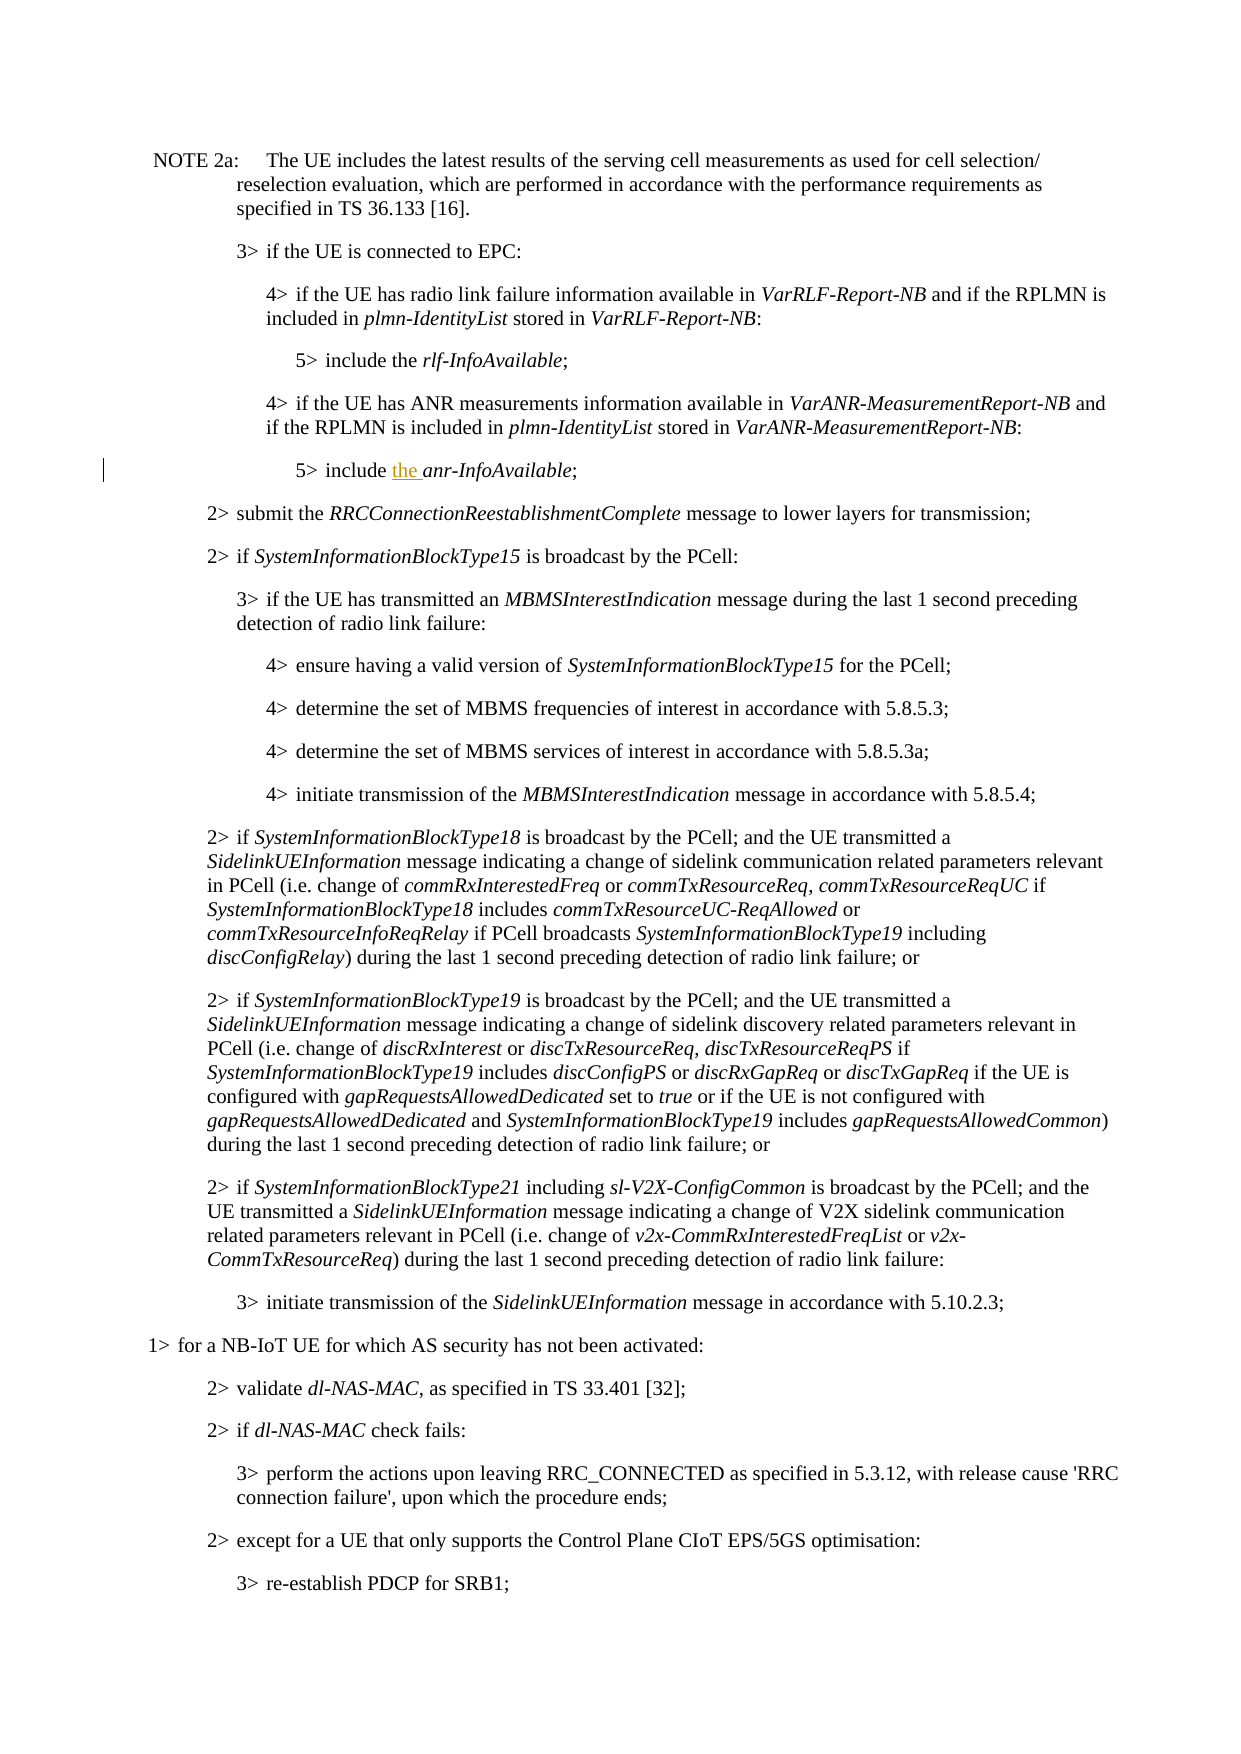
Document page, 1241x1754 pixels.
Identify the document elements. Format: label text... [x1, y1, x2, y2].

text 4> determine the set of MBMS frequencies of interest in accordance with 5.8.5.3; [266, 696, 1122, 720]
text 3> if the UE is connected to EPC: [236, 239, 1122, 263]
text 5> include anr-InfoAvailable; [295, 458, 1122, 482]
text 1> for a NB-IoT UE for which AS security has not been activated: [148, 1333, 1122, 1357]
text 2> except for a UE that only supports the Control Plane CIoT EPS/5GS optimisation: [207, 1528, 1122, 1552]
text 2> validate dl-NAS-MAC, as specified in TS 33.401 [32]; [207, 1376, 1122, 1399]
text 2> if SystemInformationBlockType21 including sl-V2X-ConfigCommon is broadcast by the PCell; and the UE transmitted a SidelinkUEInformation message indicating a change of V2X sidelink communication related parameters relevant in PCell (i.e. change of v2x-CommRxInterestedFreqList or v2x-CommTxResourceReq) during the last 1 second preceding detection of radio link failure: [207, 1175, 1122, 1271]
text 4> if the UE has ANR measurements information available in VarANR-MeasurementReport-NB and if the RPLMN is included in plmn-IdentityList stored in VarANR-MeasurementReport-NB: [266, 391, 1122, 439]
text 3> if the UE has transmitted an MBMSInterestIndication message during the last 1 second preceding detection of radio link failure: [236, 586, 1122, 634]
text 3> initiate transmission of the SidelinkUEInformation message in accordance with 5.10.2.3; [236, 1290, 1122, 1314]
text 2> if dl-NAS-MAC check fails: [207, 1418, 1122, 1442]
text 4> initiate transmission of the MBMSInterestIndication message in accordance with 5.8.5.4; [266, 782, 1122, 806]
text 2> if SystemInformationBlockType19 is broadcast by the PCell; and the UE transmitted a SidelinkUEInformation message indicating a change of sidelink discovery related parameters relevant in PCell (i.e. change of discRxInterest or discTxResourceReq, discTxResourceReqPS if SystemInformationBlockType19 includes discConfigPS or discRxGapReq or discTxGapReq if the UE is configured with gapRequestsAllowedDedicated set to true or if the UE is not configured with gapRequestsAllowedDedicated and SystemInformationBlockType19 includes gapRequestsAllowedCommon) during the last 1 second preceding detection of radio link failure; or [207, 988, 1122, 1156]
text 2> submit the RRCConnectionReestablishmentComplete message to lower layers for transmission; [207, 501, 1122, 525]
text 4> determine the set of MBMS services of interest in accordance with 5.8.5.3a; [266, 739, 1122, 763]
text NOTE 2a: The UE includes the latest results of the serving cell measurements as used for cell selection/ reselection evaluation, which are performed in accordance with the performance requirements as specified in TS 36.133 [16]. [148, 148, 1122, 220]
text 5> include the rlf-InfoAvailable; [295, 348, 1122, 372]
text 2> if SystemInformationBlockType18 is broadcast by the PCell; and the UE transmitted a SidelinkUEInformation message indicating a change of sidelink communication related parameters relevant in PCell (i.e. change of commRxInterestedFreq or commTxResourceReq, commTxResourceReqUC if SystemInformationBlockType18 includes commTxResourceUC-ReqAllowed or commTxResourceInfoReqRelay if PCell broadcasts SystemInformationBlockType19 including discConfigRelay) during the last 1 second preceding detection of radio link failure; or [207, 824, 1122, 969]
text 2> if SystemInformationBlockType15 is broadcast by the PCell: [207, 544, 1122, 568]
text 3> perform the actions upon leaving RRC_CONNECTED as specified in 5.3.12, with release cause 'RRC connection failure', upon which the procedure ends; [236, 1461, 1122, 1509]
text 4> if the UE has radio link failure information available in VarRLF-Report-NB and if the RPLMN is included in plmn-IdentityList stored in VarRLF-Report-NB: [266, 281, 1122, 329]
text 4> ensure having a valid version of SystemInformationBlockType15 for the PCell; [266, 653, 1122, 677]
text 3> re-establish PDCP for SRB1; [236, 1571, 1122, 1595]
